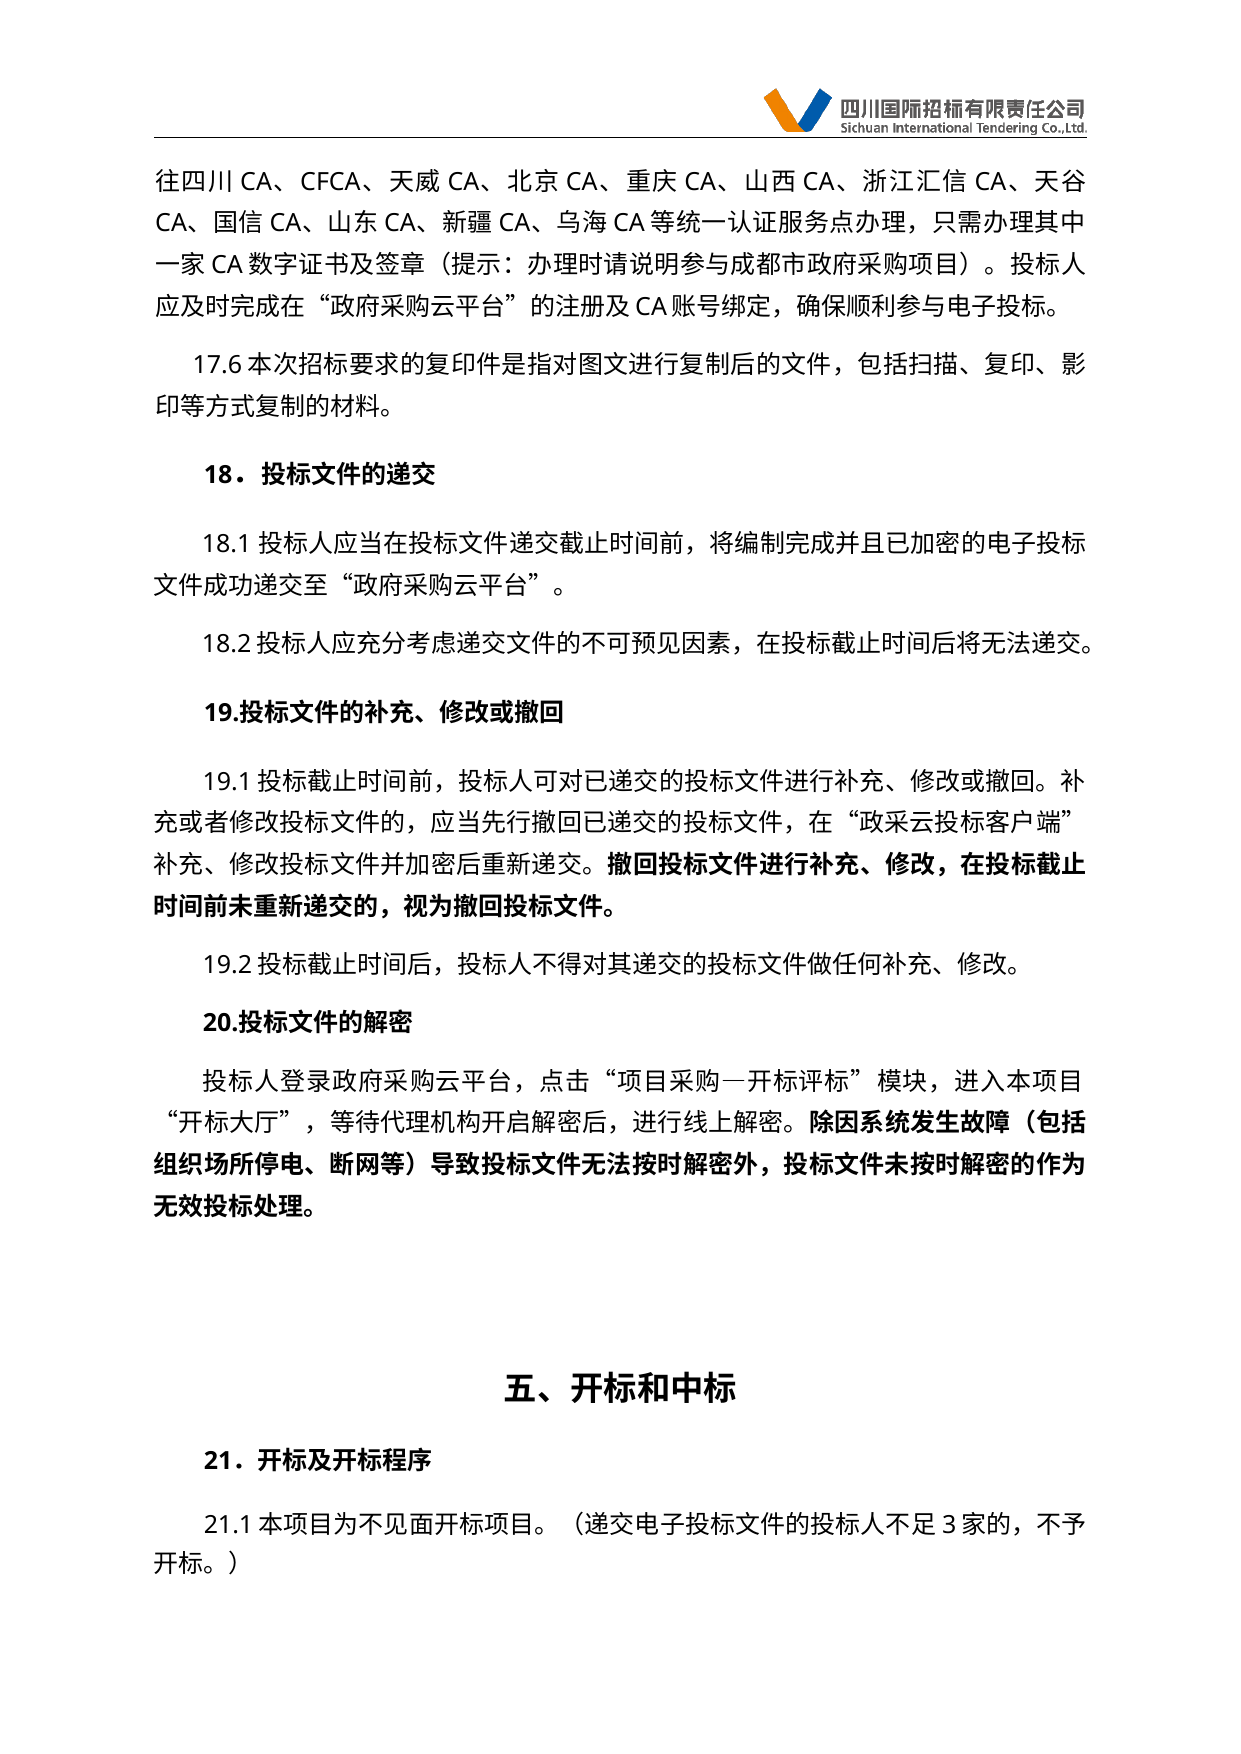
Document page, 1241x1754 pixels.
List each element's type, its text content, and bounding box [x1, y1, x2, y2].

text 18.1 投标人应当在投标文件递交截止时间前，将编制完成并且已加密的电子投标文件成功递交至“政府采购云平台”。 [153, 519, 1087, 602]
subtitle 19.投标文件的补充、修改或撤回 [153, 688, 1087, 729]
text 18.2投标人应充分考虑递交文件的不可预见因素，在投标截止时间后将无法递交。 [153, 619, 1087, 661]
subtitle 21．开标及开标程序 [153, 1436, 1087, 1477]
text 20.投标文件的解密 [153, 998, 1087, 1040]
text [155, 157, 1087, 323]
text 19.1投标截止时间前，投标人可对已递交的投标文件进行补充、修改或撤回。补充或者修改投标文件的，应当先行撤回已递交的投标文件，在“政采云投标客户端”补充、修改投标文件并加密后重新递交。撤回投标文件进行补充、修改，在投标截止时间前未重新递交的，视为撤回投标文件。 [153, 757, 1087, 923]
text 投标人登录政府采购云平台，点击“项目采购—开标评标”模块，进入本项目“开标大厅”，等待代理机构开启解密后，进行线上解密。除因系统发生故障（包括组织场所停电、断网等）导致投标文件无法按时解密外，投标文件未按时解密的作为无效投标处理。 [153, 1057, 1087, 1223]
text 17.6本次招标要求的复印件是指对图文进行复制后的文件，包括扫描、复印、影印等方式复制的材料。 [155, 340, 1087, 423]
text 19.2投标截止时间后，投标人不得对其递交的投标文件做任何补充、修改。 [153, 940, 1087, 982]
subtitle 18．投标文件的递交 [153, 450, 1087, 492]
text 21.1本项目为不见面开标项目。（递交电子投标文件的投标人不足3家的，不予开标。） [153, 1504, 1087, 1580]
subtitle 五、开标和中标 [153, 1367, 1087, 1409]
picture [763, 88, 1087, 135]
